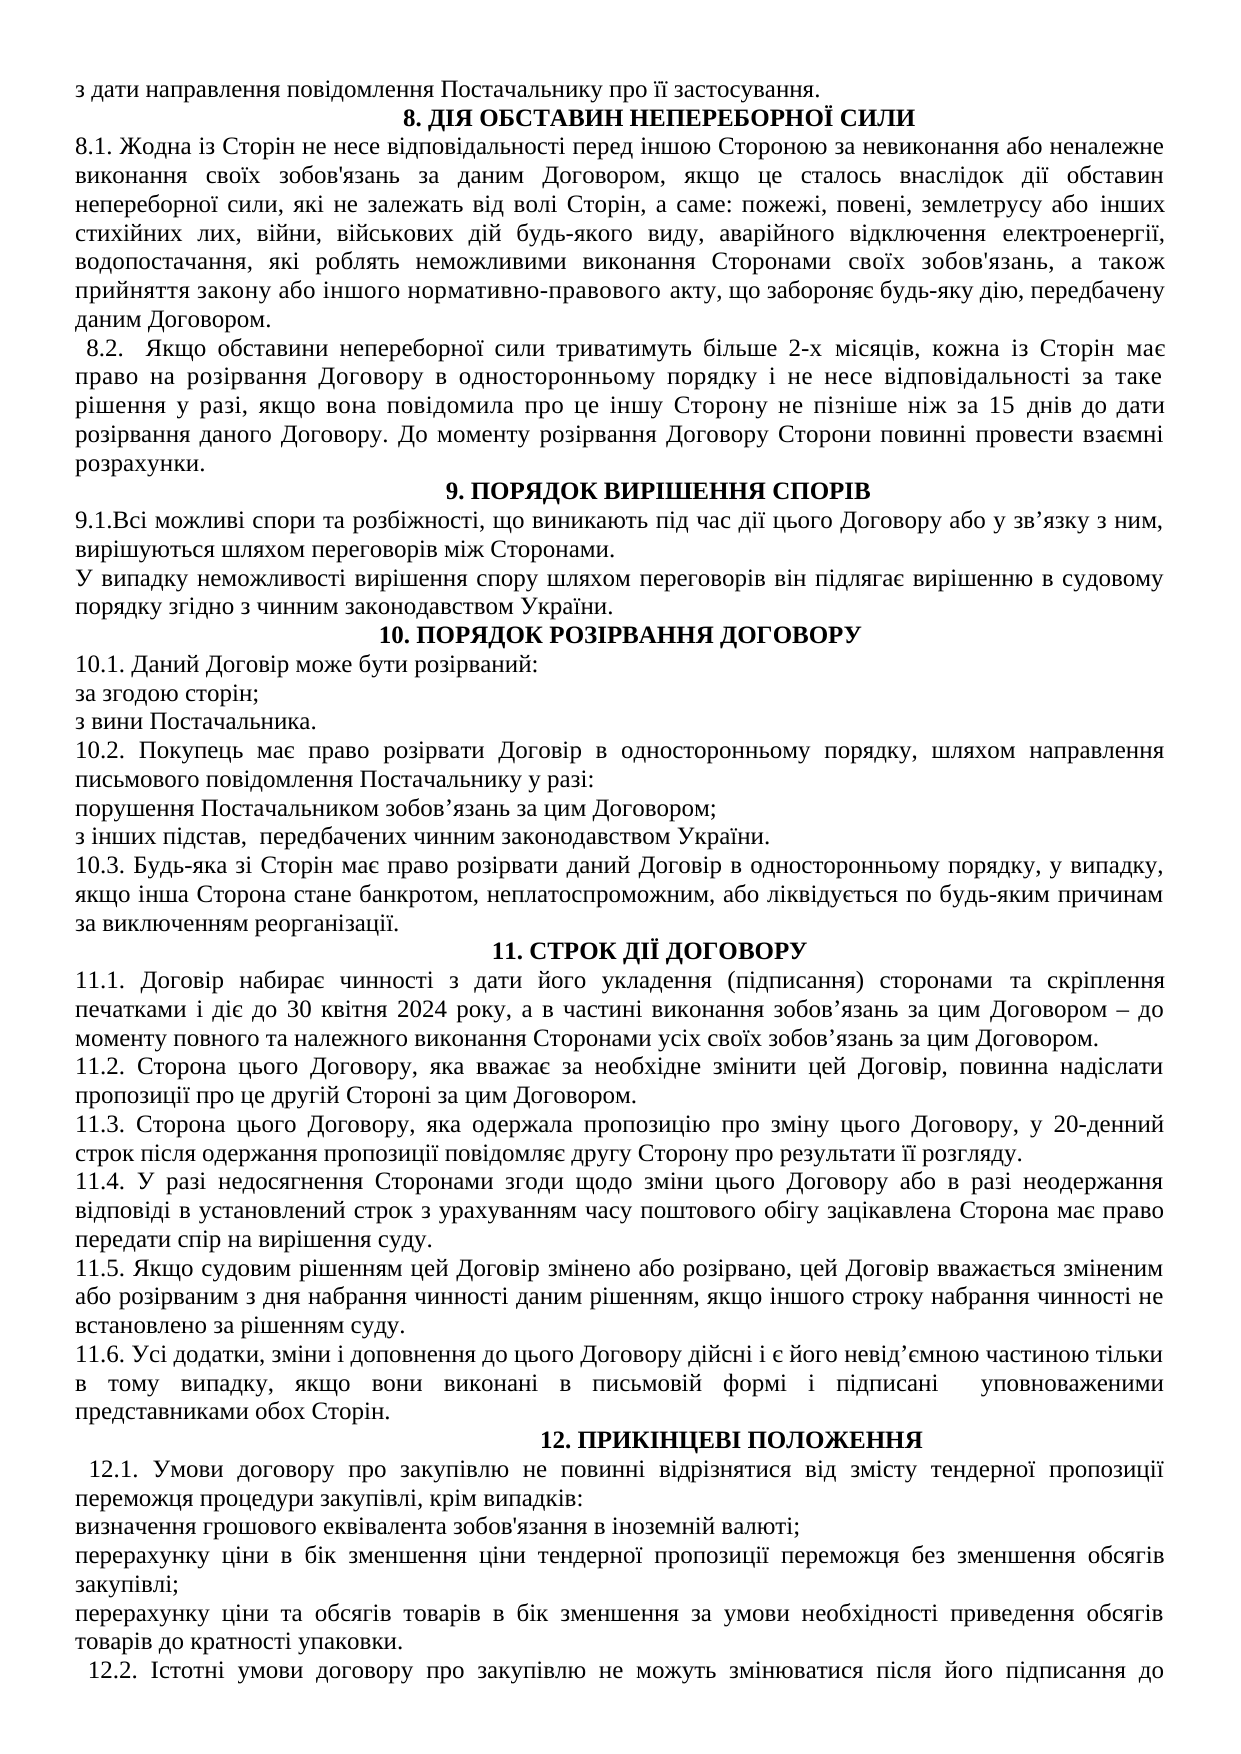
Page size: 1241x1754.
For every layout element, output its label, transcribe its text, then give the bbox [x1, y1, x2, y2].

text за згодою сторін; [75, 678, 1165, 706]
text порушення Постачальником зобов’язань за цим Договором; [75, 793, 1165, 821]
text 10.3. Будь-яка зі Сторін має право розірвати даний Договір в односторонньому порядку, у випадку, якщо інша Сторона стане банкротом, неплатоспроможним, або ліквідується по будь-яким причинам за виключенням реорганізації. [75, 850, 1165, 936]
text 11. СТРОК ДІЇ ДОГОВОРУ [75, 936, 1165, 965]
text 10.1. Даний Договір може бути розірваний: [75, 649, 1165, 678]
text 8.2. Якщо обставини непереборної сили триватимуть більше 2-х місяців, кожна із Сторін має право на розірвання Договору в односторонньому порядку і не несе відповідальності за таке рішення у разі, якщо вона повідомила про це іншу Сторону не пізніше ніж за 15 днів до дати розірвання даного Договору. До моменту розірвання Договору Сторони повинні провести взаємні розрахунки. [75, 333, 1165, 476]
text з вини Постачальника. [75, 706, 1165, 735]
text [75, 1655, 1165, 1684]
text перерахунку ціни та обсягів товарів в бік зменшення за умови необхідності приведення обсягів товарів до кратності упаковки. [75, 1598, 1165, 1655]
text 11.1. Договір набирає чинності з дати його укладення (підписання) сторонами та скріплення печатками і діє до 30 квітня 2024 року, а в частині виконання зобов’язань за цим Договором – до моменту повного та належного виконання Сторонами усіх своїх зобов’язань за цим Договором. [75, 965, 1165, 1051]
text 11.6. Усі додатки, зміни і доповнення до цього Договору дійсні і є його невід’ємною частиною тільки в тому випадку, якщо вони виконані в письмовій формі і підписані уповноваженими представниками обох Сторін. [75, 1339, 1165, 1425]
text 9. ПОРЯДОК ВИРІШЕННЯ СПОРІВ [75, 476, 1167, 505]
text 8.1. Жодна із Сторін не несе відповідальності перед іншою Стороною за невиконання або неналежне виконання своїх зобов'язань за даним Договором, якщо це сталось внаслідок дії обставин непереборної сили, які не залежать від волі Сторін, а саме: пожежі, повені, землетрусу або інших стихійних лих, війни, військових дій будь-якого виду, аварійного відключення електроенергії, водопостачання, які роблять неможливими виконання Сторонами своїх зобов'язань, а також прийняття закону або іншого нормативно-правового акту, що забороняє будь-яку дію, передбачену даним Договором. [75, 131, 1165, 333]
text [75, 74, 1165, 103]
text У випадку неможливості вирішення спору шляхом переговорів він підлягає вирішенню в судовому порядку згідно з чинним законодавством України. [75, 563, 1165, 620]
text 9.1.Всі можливі спори та розбіжності, що виникають під час дії цього Договору або у зв’язку з ним, вирішуються шляхом переговорів між Сторонами. [75, 505, 1165, 563]
text 12.1. Умови договору про закупівлю не повинні відрізнятися від змісту тендерної пропозиції переможця процедури закупівлі, крім випадків: [75, 1454, 1165, 1511]
text 11.4. У разі недосягнення Сторонами згоди щодо зміни цього Договору або в разі неодержання відповіді в установлений строк з урахуванням часу поштового обігу зацікавлена Сторона має право передати спір на вирішення суду. [75, 1166, 1165, 1253]
text визначення грошового еквівалента зобов'язання в іноземній валюті; [75, 1511, 1165, 1540]
text 10.2. Покупець має право розірвати Договір в односторонньому порядку, шляхом направлення письмового повідомлення Постачальнику у разі: [75, 735, 1165, 793]
text перерахунку ціни в бік зменшення ціни тендерної пропозиції переможця без зменшення обсягів закупівлі; [75, 1540, 1165, 1598]
text 11.2. Сторона цього Договору, яка вважає за необхідне змінити цей Договір, повинна надіслати пропозиції про це другій Стороні за цим Договором. [75, 1051, 1165, 1109]
text 10. ПОРЯДОК РОЗІРВАННЯ ДОГОВОРУ [75, 620, 1165, 649]
text 8. ДІЯ ОБСТАВИН НЕПЕРЕБОРНОЇ СИЛИ [77, 103, 1167, 131]
text 11.5. Якщо судовим рішенням цей Договір змінено або розірвано, цей Договір вважається зміненим або розірваним з дня набрання чинності даним рішенням, якщо іншого строку набрання чинності не встановлено за рішенням суду. [75, 1253, 1165, 1339]
text 11.3. Сторона цього Договору, яка одержала пропозицію про зміну цього Договору, у 20-денний строк після одержання пропозиції повідомляє другу Сторону про результати її розгляду. [75, 1109, 1165, 1166]
text з інших підстав, передбачених чинним законодавством України. [75, 821, 1165, 850]
text 12. ПРИКІНЦЕВІ ПОЛОЖЕННЯ [120, 1425, 1165, 1454]
